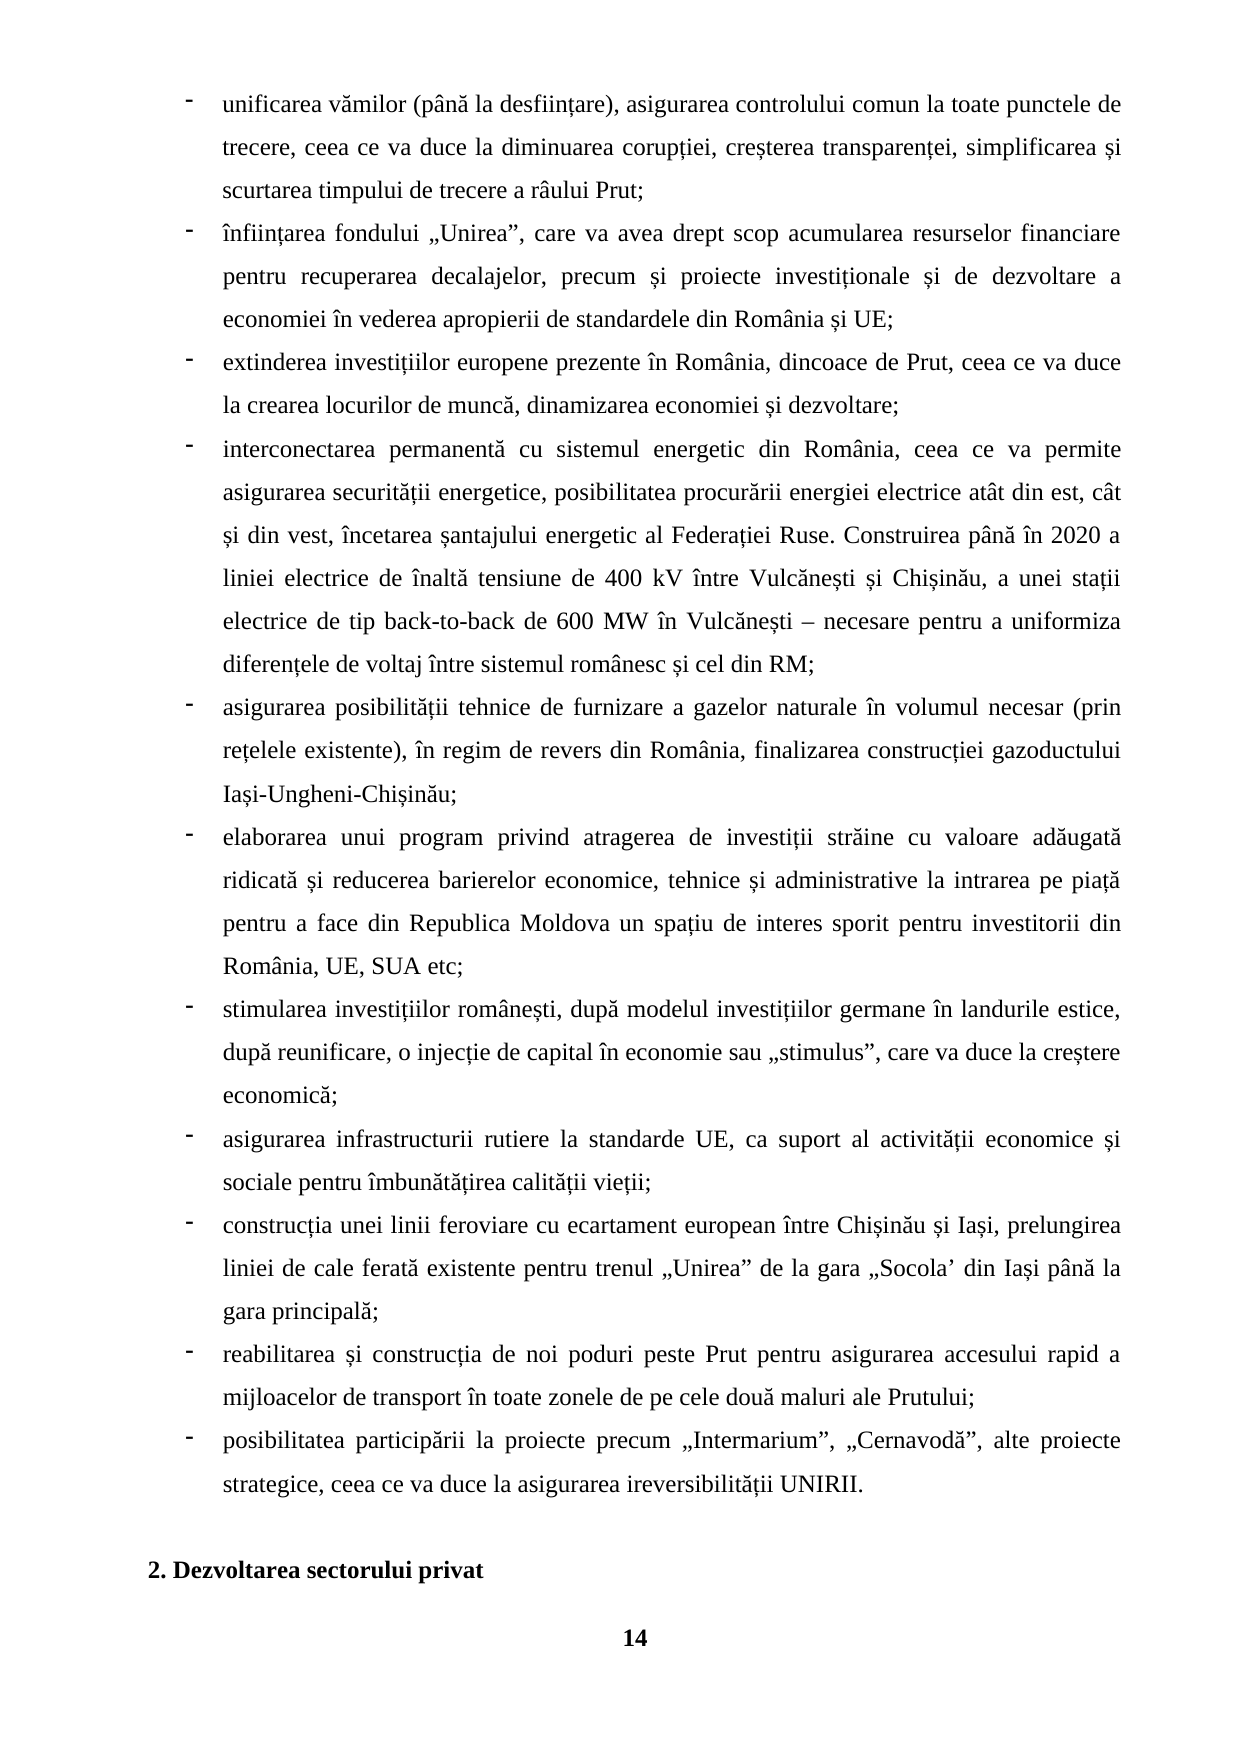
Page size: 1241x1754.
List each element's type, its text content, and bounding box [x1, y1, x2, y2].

list posibilitatea participării la proiecte precum „Intermarium”, „Cernavodă”, alte proiecte strategice, ceea ce va duce la asigurarea ireversibilității UNIRII. [185, 1426, 1122, 1497]
list asigurarea posibilității tehnice de furnizare a gazelor naturale în volumul necesar (prin rețelele existente), în regim de revers din România, finalizarea construcției gazoductului Iași-Ungheni-Chișinău; [185, 692, 1122, 807]
list stimularea investițiilor românești, după modelul investițiilor germane în landurile estice, după reunificare, o injecție de capital în economie sau „stimulus”, care va duce la creștere economică; [185, 994, 1122, 1109]
list extinderea investițiilor europene prezente în România, dincoace de Prut, ceea ce va duce la crearea locurilor de muncă, dinamizarea economiei și dezvoltare; [185, 347, 1122, 419]
text 2. Dezvoltarea sectorului privat [148, 1555, 1122, 1584]
list înființarea fondului „Unirea”, care va avea drept scop acumularea resurselor financiare pentru recuperarea decalajelor, precum și proiecte investiționale și de dezvoltare a economiei în vederea apropierii de standardele din România și UE; [185, 218, 1122, 333]
list elaborarea unui program privind atragerea de investiții străine cu valoare adăugată ridicată și reducerea barierelor economice, tehnice și administrative la intrarea pe piață pentru a face din Republica Moldova un spațiu de interes sporit pentru investitorii din România, UE, SUA etc; [185, 822, 1122, 980]
list construcția unei linii feroviare cu ecartament european între Chișinău și Iași, prelungirea liniei de cale ferată existente pentru trenul „Unirea” de la gara „Socola’ din Iași până la gara principală; [185, 1210, 1122, 1325]
list reabilitarea și construcția de noi poduri peste Prut pentru asigurarea accesului rapid a mijloacelor de transport în toate zonele de pe cele două maluri ale Prutului; [185, 1339, 1122, 1411]
list asigurarea infrastructurii rutiere la standarde UE, ca suport al activității economice și sociale pentru îmbunătățirea calității vieții; [185, 1124, 1122, 1196]
list unificarea vămilor (până la desființare), asigurarea controlului comun la toate punctele de trecere, ceea ce va duce la diminuarea corupției, creșterea transparenței, simplificarea și scurtarea timpului de trecere a râului Prut; [185, 89, 1122, 204]
list interconectarea permanentă cu sistemul energetic din România, ceea ce va permite asigurarea securității energetice, posibilitatea procurării energiei electrice atât din est, cât și din vest, încetarea șantajului energetic al Federației Ruse. Construirea până în 2020 a liniei electrice de înaltă tensiune de 400 kV între Vulcănești și Chișinău, a unei stații electrice de tip back-to-back de 600 MW în Vulcănești – necesare pentru a uniformiza diferențele de voltaj între sistemul românesc și cel din RM; [185, 434, 1122, 678]
